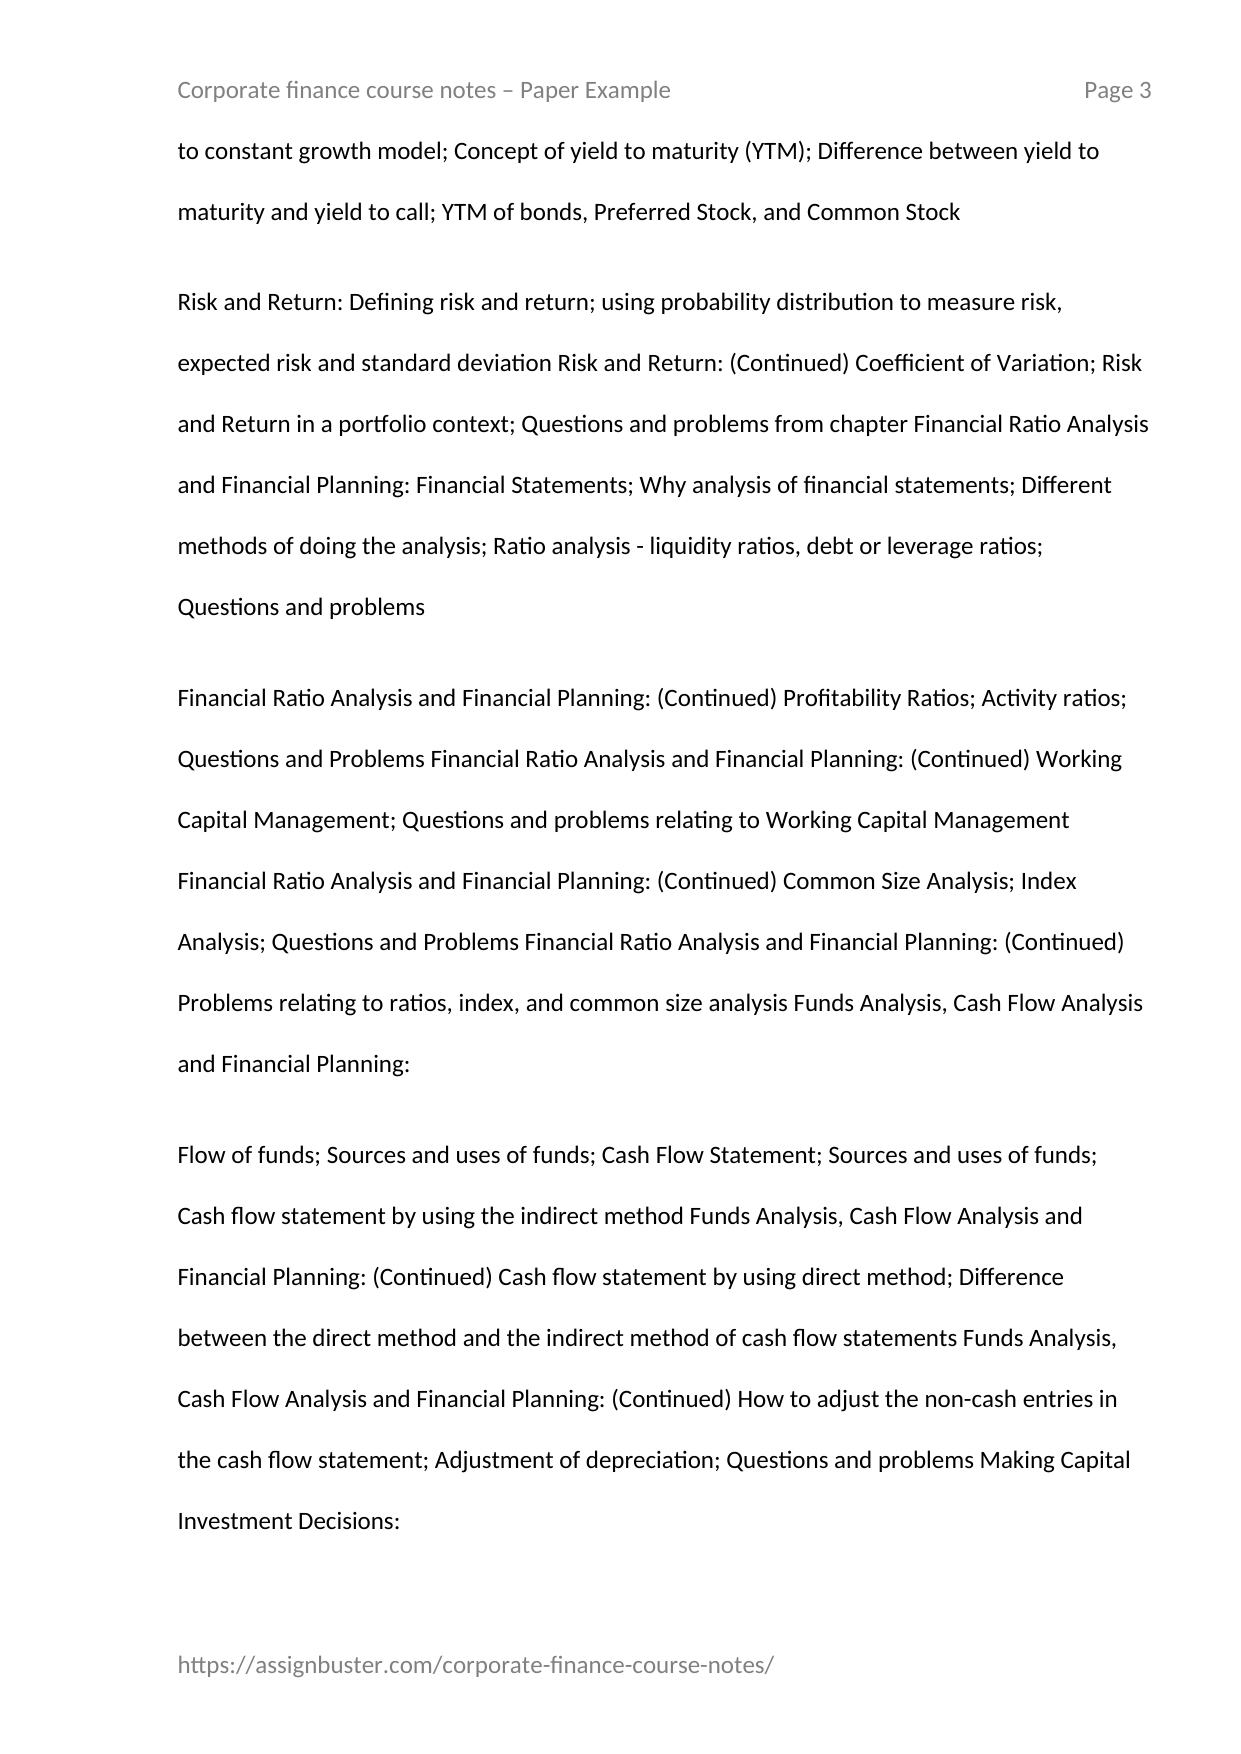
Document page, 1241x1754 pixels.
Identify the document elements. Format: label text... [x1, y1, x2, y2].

text Risk and Return: Defining risk and return; using probability distribution to measure risk, expected risk and standard deviation Risk and Return: (Continued) Coefficient of Variation; Risk and Return in a portfolio context; Questions and problems from chapter Financial Ratio Analysis and Financial Planning: Financial Statements; Why analysis of financial statements; Different methods of doing the analysis; Ratio analysis - liquidity ratios, debt or leverage ratios; Questions and problems [177, 286, 1152, 622]
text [177, 135, 1152, 226]
text Flow of funds; Sources and uses of funds; Cash Flow Statement; Sources and uses of funds; Cash flow statement by using the indirect method Funds Analysis, Cash Flow Analysis and Financial Planning: (Continued) Cash flow statement by using direct method; Difference between the direct method and the indirect method of cash flow statements Funds Analysis, Cash Flow Analysis and Financial Planning: (Continued) How to adjust the non-cash entries in the cash flow statement; Adjustment of depreciation; Questions and problems Making Capital Investment Decisions: [177, 1139, 1152, 1536]
text Financial Ratio Analysis and Financial Planning: (Continued) Profitability Ratios; Activity ratios; Questions and Problems Financial Ratio Analysis and Financial Planning: (Continued) Working Capital Management; Questions and problems relating to Working Capital Management Financial Ratio Analysis and Financial Planning: (Continued) Common Size Analysis; Index Analysis; Questions and Problems Financial Ratio Analysis and Financial Planning: (Continued) Problems relating to ratios, index, and common size analysis Funds Analysis, Cash Flow Analysis and Financial Planning: [177, 682, 1152, 1079]
